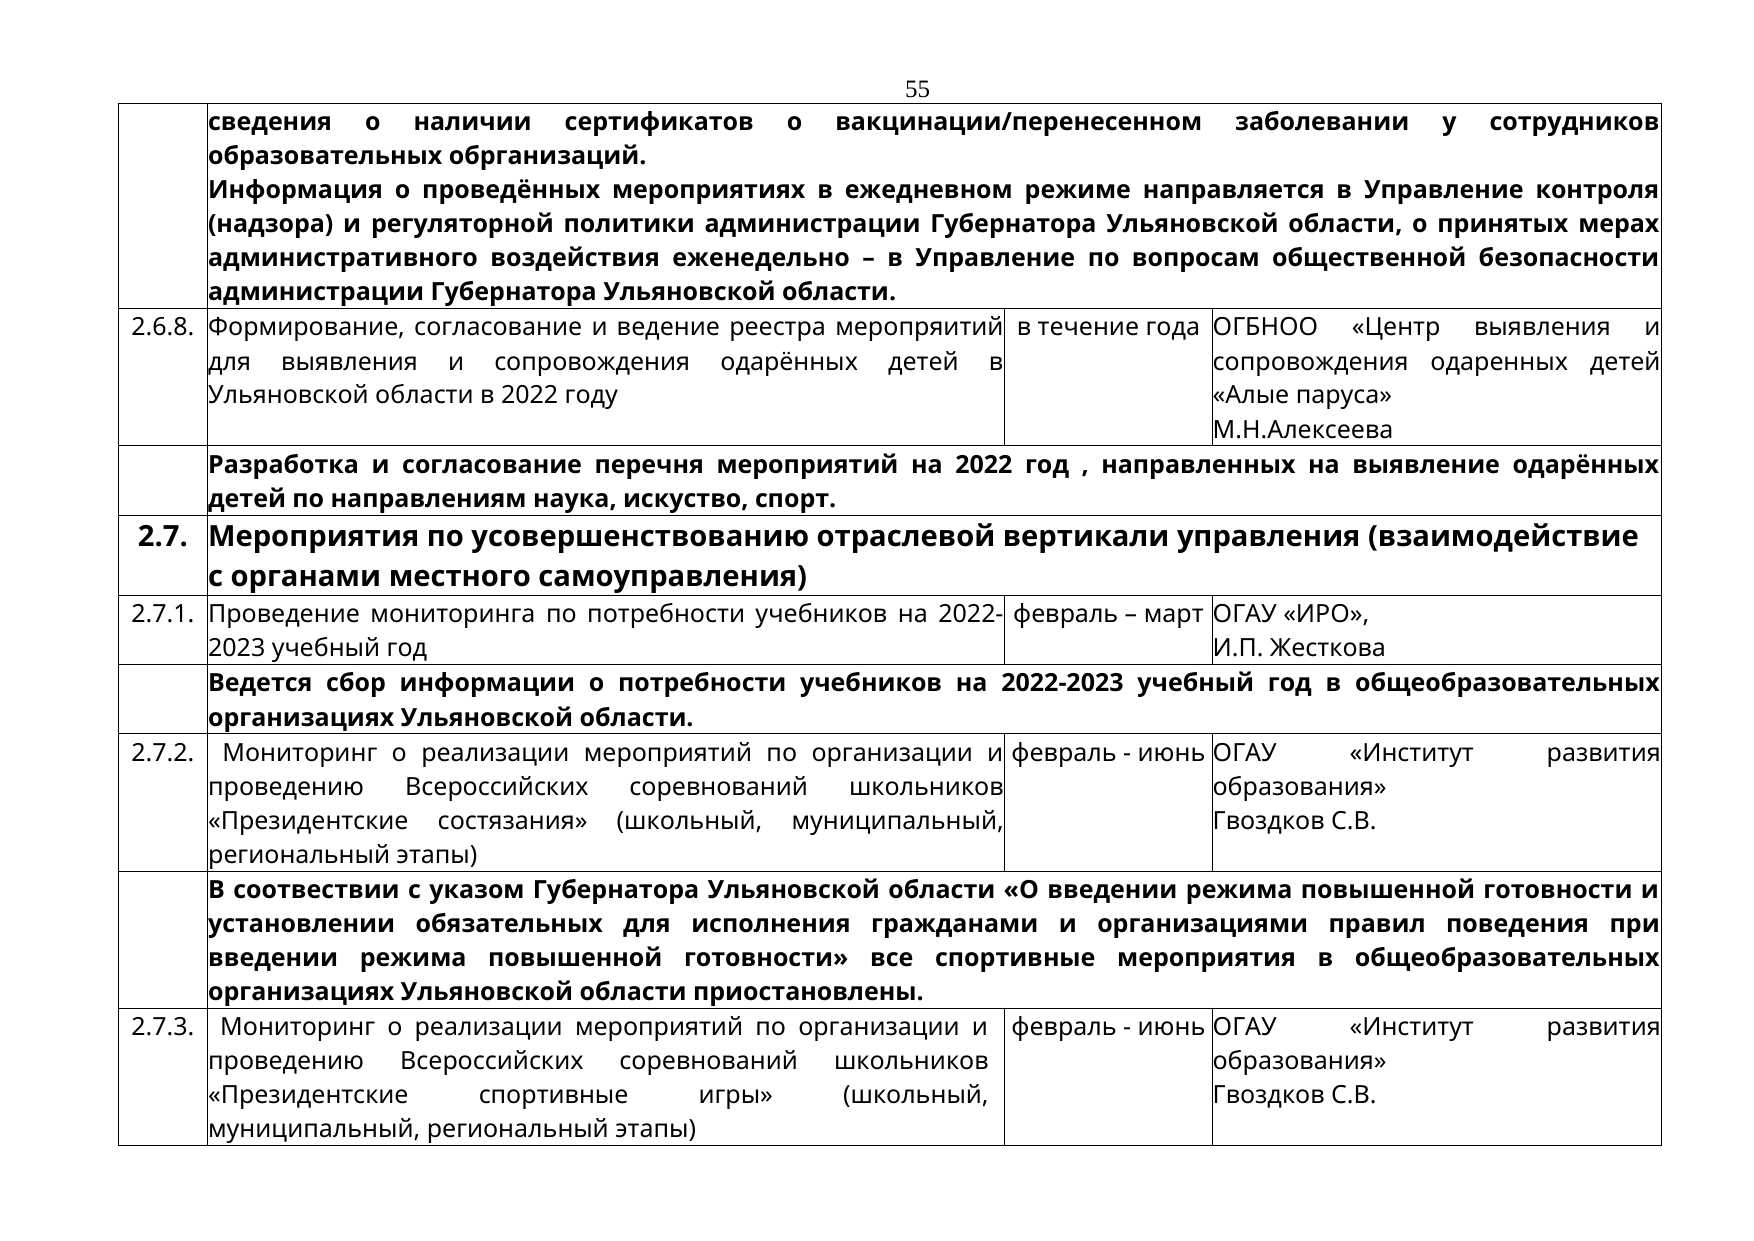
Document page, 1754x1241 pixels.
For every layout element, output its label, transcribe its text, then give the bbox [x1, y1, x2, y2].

table_cell [119, 665, 207, 733]
table_cell 2.7. [119, 516, 207, 595]
table_cell Мероприятия по усовершенствованию отраслевой вертикали управления (взаимодействие с органами местного самоуправления) [208, 516, 1661, 595]
table_cell ОГБНОО «Центр выявления и сопровождения одаренных детей «Алые паруса» М.Н.Алексеева [1213, 309, 1661, 445]
table_cell 2.7.2. [119, 734, 207, 871]
table_cell ОГАУ «Институт развития образования» Гвоздков С.В. [1213, 734, 1661, 871]
table_cell 2.7.3. [119, 1009, 207, 1145]
table_cell ОГАУ «Институт развития образования» Гвоздков С.В. [1213, 1009, 1661, 1145]
table_cell ОГАУ «ИРО», И.П. Жесткова [1213, 596, 1661, 664]
table_cell февраль – март [1005, 596, 1212, 664]
table_cell февраль - июнь [1005, 1009, 1212, 1145]
table_cell в течение года [1005, 309, 1212, 445]
table_cell [119, 872, 207, 1008]
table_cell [208, 104, 1661, 308]
table_cell Проведение мониторинга по потребности учебников на 2022-2023 учебный год [208, 596, 1004, 664]
table_cell Формирование, согласование и ведение реестра меропряитий для выявления и сопровождения одарённых детей в Ульяновской области в 2022 году [208, 309, 1004, 445]
table_cell Мониторинг о реализации мероприятий по организации и проведению Всероссийских соревнований школьников «Президентские спортивные игры» (школьный, муниципальный, региональный этапы) [208, 1009, 1004, 1145]
table_cell 2.7.1. [119, 596, 207, 664]
table_cell февраль - июнь [1005, 734, 1212, 871]
table_cell Мониторинг о реализации мероприятий по организации и проведению Всероссийских соревнований школьников «Президентские состязания» (школьный, муниципальный, региональный этапы) [208, 734, 1004, 871]
table_cell Разработка и согласование перечня мероприятий на 2022 год , направленных на выявление одарённых детей по направлениям наука, искуство, спорт. [208, 446, 1661, 514]
table_cell 2.6.8. [119, 309, 207, 445]
table_cell Ведется сбор информации о потребности учебников на 2022-2023 учебный год в общеобразовательных организациях Ульяновской области. [208, 665, 1661, 733]
table_cell [119, 104, 207, 308]
table_cell [119, 446, 207, 514]
